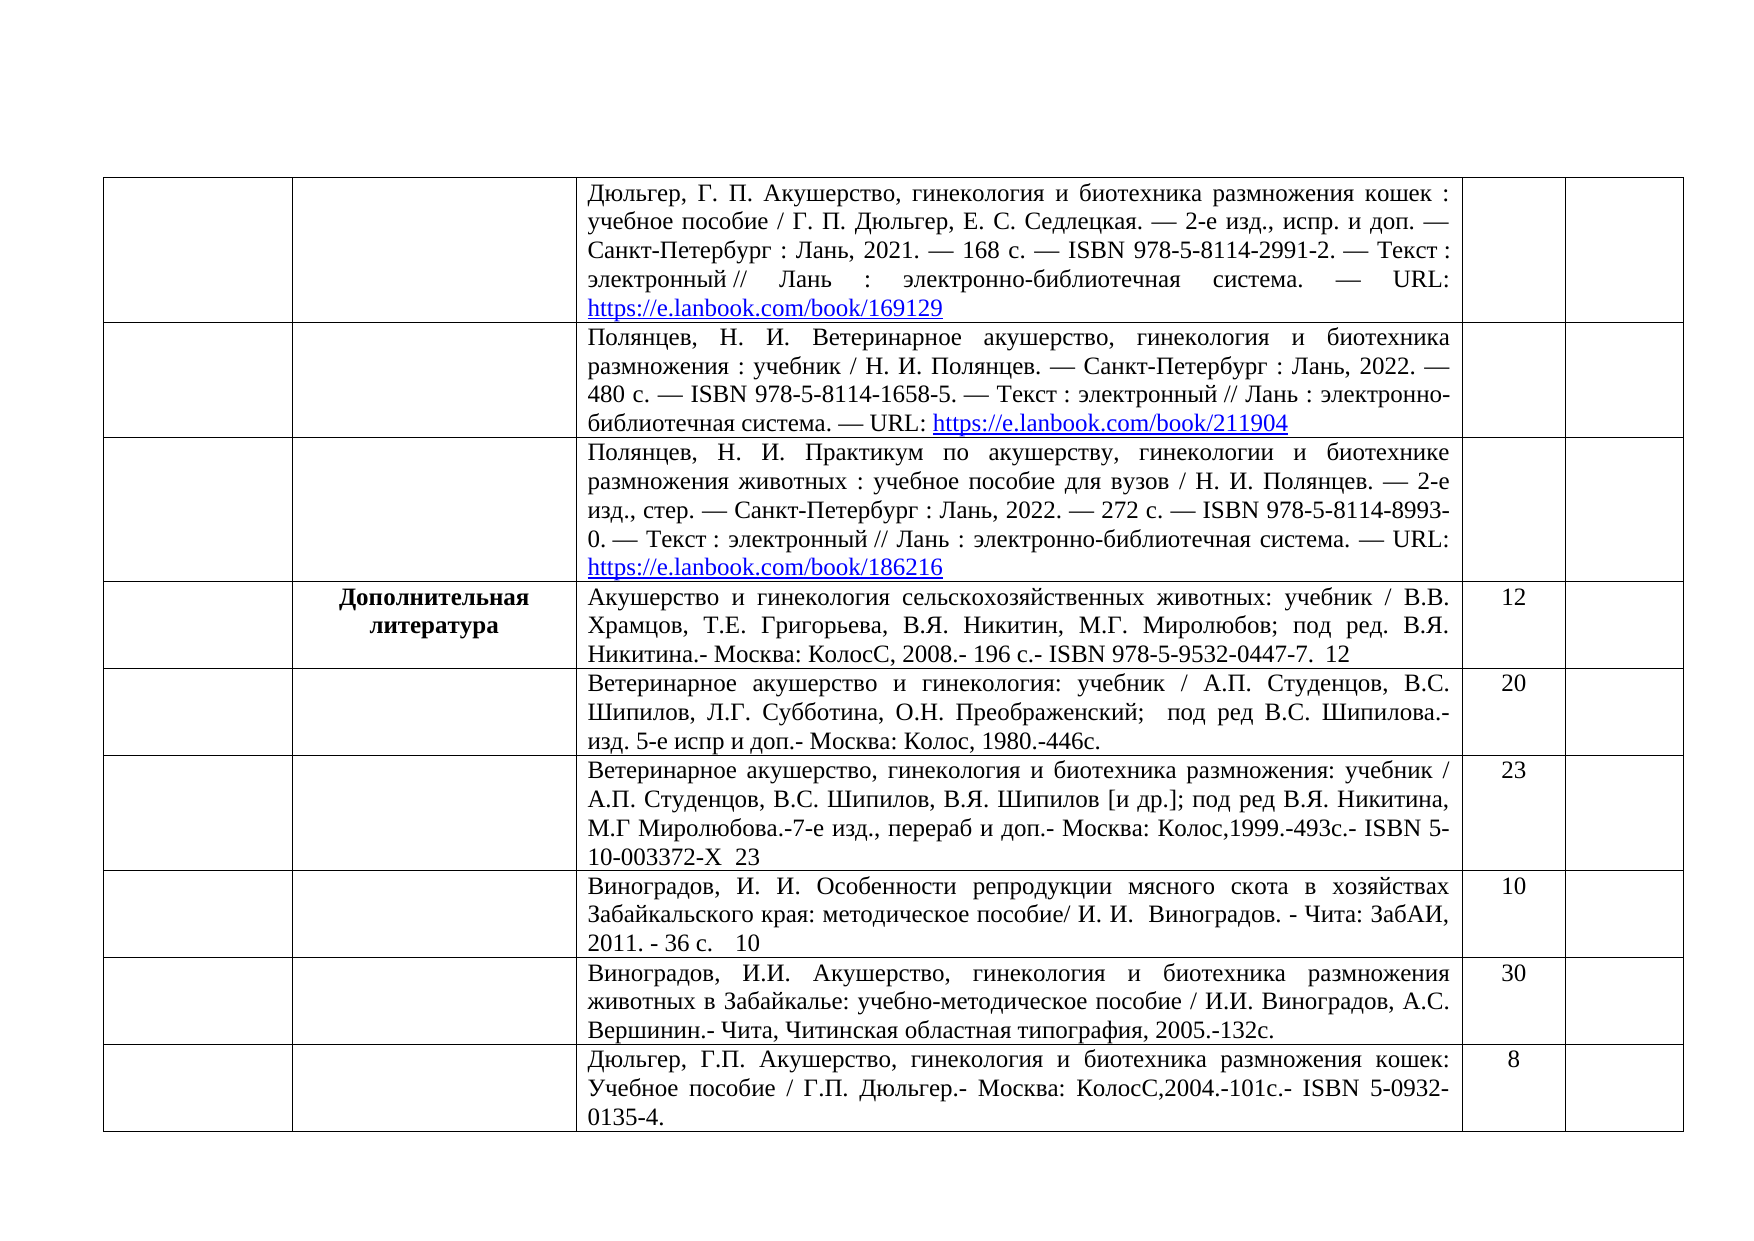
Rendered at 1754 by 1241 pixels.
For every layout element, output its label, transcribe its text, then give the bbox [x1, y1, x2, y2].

table_cell [293, 438, 576, 581]
table_cell Полянцев, Н. И. Ветеринарное акушерство, гинекология и биотехника размножения : учебник / Н. И. Полянцев. — Санкт-Петербург : Лань, 2022. — 480 с. — ISBN 978-5-8114-1658-5. — Текст : электронный // Лань : электронно-библиотечная система. — URL: https://e.lanbook.com/book/211904 [577, 323, 1462, 437]
table_cell [293, 958, 576, 1044]
table_cell 8 [1463, 1045, 1565, 1131]
table_cell [104, 178, 292, 321]
table_cell 10 [1463, 871, 1565, 957]
table_cell Ветеринарное акушерство и гинекология: учебник / А.П. Студенцов, В.С. Шипилов, Л.Г. Субботина, О.Н. Преображенский; под ред В.С. Шипилова.- изд. 5-е испр и доп.- Москва: Колос, 1980.-446с. [577, 669, 1462, 755]
table_cell [104, 958, 292, 1044]
table_cell [1463, 323, 1565, 437]
table_cell [1566, 1045, 1683, 1131]
table_cell [293, 871, 576, 957]
table_cell Полянцев, Н. И. Практикум по акушерству, гинекологии и биотехнике размножения животных : учебное пособие для вузов / Н. И. Полянцев. — 2-е изд., стер. — Санкт-Петербург : Лань, 2022. — 272 с. — ISBN 978-5-8114-8993-0. — Текст : электронный // Лань : электронно-библиотечная система. — URL: https://e.lanbook.com/book/186216 [577, 438, 1462, 581]
table_cell [293, 669, 576, 755]
table_cell [1566, 323, 1683, 437]
table_cell Ветеринарное акушерство, гинекология и биотехника размножения: учебник / А.П. Студенцов, В.С. Шипилов, В.Я. Шипилов [и др.]; под ред В.Я. Никитина, М.Г Миролюбова.-7-е изд., перераб и доп.- Москва: Колос,1999.-493с.- ISBN 5-10-003372-Х 23 [577, 756, 1462, 870]
table_cell 20 [1463, 669, 1565, 755]
table_cell [1566, 582, 1683, 668]
table_cell Дюльгер, Г. П. Акушерство, гинекология и биотехника размножения кошек : учебное пособие / Г. П. Дюльгер, Е. С. Седлецкая. — 2-е изд., испр. и доп. — Санкт-Петербург : Лань, 2021. — 168 с. — ISBN 978-5-8114-2991-2. — Текст : электронный // Лань : электронно-библиотечная система. — URL: https://e.lanbook.com/book/169129 [577, 178, 1462, 321]
table_cell Виноградов, И. И. Особенности репродукции мясного скота в хозяйствах Забайкальского края: методическое пособие/ И. И. Виноградов. - Чита: ЗабАИ, 2011. - 36 с. 10 [577, 871, 1462, 957]
table_cell [1463, 178, 1565, 321]
table_cell [104, 1045, 292, 1131]
table_cell [104, 756, 292, 870]
table_cell [1566, 669, 1683, 755]
table_cell [104, 582, 292, 668]
table_cell 30 [1463, 958, 1565, 1044]
table_cell [293, 178, 576, 321]
table_cell [1566, 958, 1683, 1044]
table_cell [293, 756, 576, 870]
table_cell Дюльгер, Г.П. Акушерство, гинекология и биотехника размножения кошек: Учебное пособие / Г.П. Дюльгер.- Москва: КолосС,2004.-101с.- ISBN 5-0932-0135-4. [577, 1045, 1462, 1131]
table_cell Виноградов, И.И. Акушерство, гинекология и биотехника размножения животных в Забайкалье: учебно-методическое пособие / И.И. Виноградов, А.С. Вершинин.- Чита, Читинская областная типография, 2005.-132с. [577, 958, 1462, 1044]
table_cell 12 [1463, 582, 1565, 668]
table_cell [1463, 438, 1565, 581]
table_cell [104, 871, 292, 957]
table_cell [1566, 178, 1683, 321]
table_cell Дополнительная литература [293, 582, 576, 668]
table_cell Акушерство и гинекология сельскохозяйственных животных: учебник / В.В. Храмцов, Т.Е. Григорьева, В.Я. Никитин, М.Г. Миролюбов; под ред. В.Я. Никитина.- Москва: КолосС, 2008.- 196 с.- ISBN 978-5-9532-0447-7. 12 [577, 582, 1462, 668]
table_cell [1566, 438, 1683, 581]
table_cell [293, 323, 576, 437]
table_cell [1566, 756, 1683, 870]
table_cell [104, 323, 292, 437]
table_cell [104, 669, 292, 755]
table_cell [293, 1045, 576, 1131]
table_cell 23 [1463, 756, 1565, 870]
table_cell [1566, 871, 1683, 957]
table_cell [104, 438, 292, 581]
